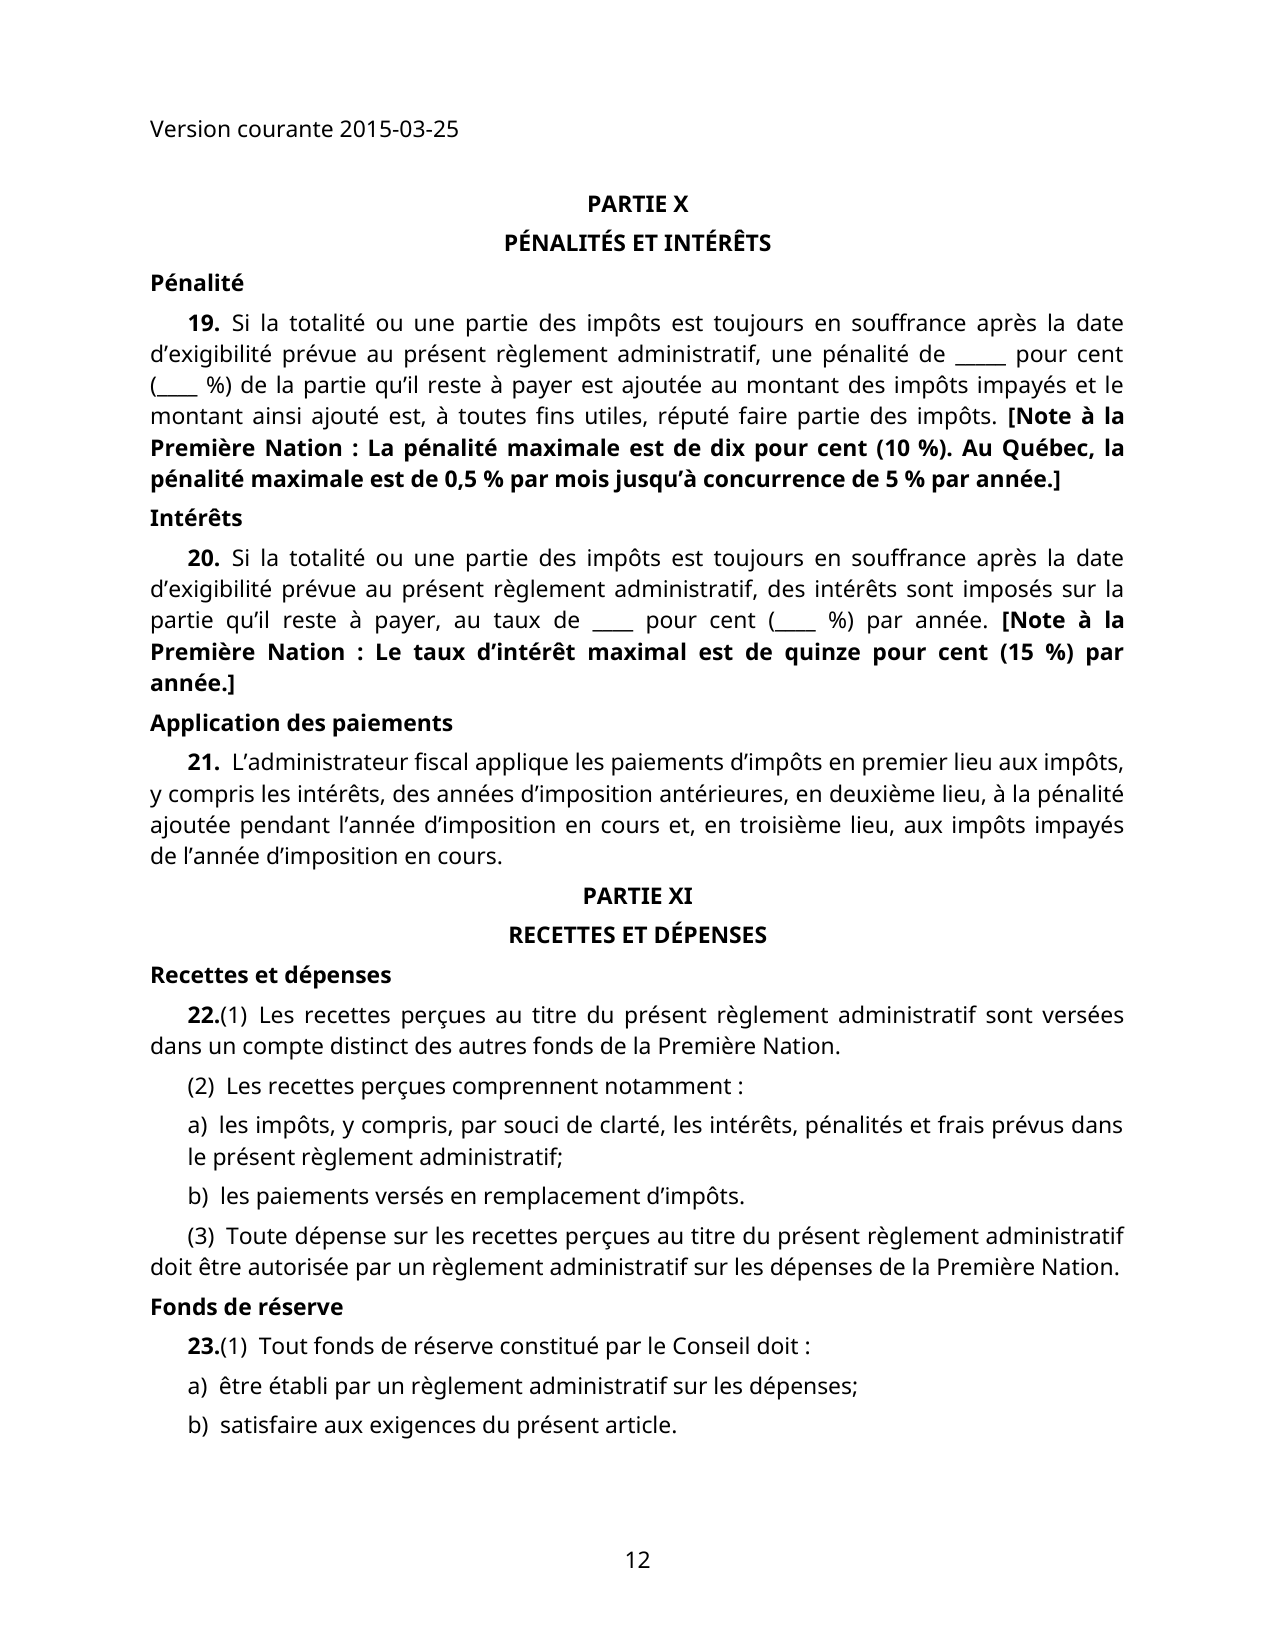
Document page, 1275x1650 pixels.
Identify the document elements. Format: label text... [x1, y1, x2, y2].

text (2) Les recettes perçues comprennent notamment : [150, 1069, 1125, 1101]
text 23.(1) Tout fonds de réserve constitué par le Conseil doit : [150, 1330, 1125, 1361]
text 20. Si la totalité ou une partie des impôts est toujours en souffrance après la date d’exigibilité prévue au présent règlement administratif, des intérêts sont imposés sur la partie qu’il reste à payer, au taux de ____ pour cent (____ %) par année. [Note à la Première Nation : Le taux d’intérêt maximal est de quinze pour cent (15 %) par année.] [150, 542, 1125, 698]
text Recettes et dépenses [150, 959, 1125, 990]
text 22.(1) Les recettes perçues au titre du présent règlement administratif sont versées dans un compte distinct des autres fonds de la Première Nation. [150, 999, 1125, 1061]
text a) être établi par un règlement administratif sur les dépenses; [187, 1370, 1125, 1401]
text PARTIE X [150, 187, 1125, 219]
text PARTIE XI [150, 880, 1125, 911]
text Intérêts [150, 502, 1125, 534]
text PÉNALITÉS ET INTÉRÊTS [150, 227, 1125, 258]
text b) satisfaire aux exigences du présent article. [187, 1409, 1125, 1441]
text b) les paiements versés en remplacement d’impôts. [187, 1180, 1125, 1211]
text 19. Si la totalité ou une partie des impôts est toujours en souffrance après la date d’exigibilité prévue au présent règlement administratif, une pénalité de _____ pour cent (____ %) de la partie qu’il reste à payer est ajoutée au montant des impôts impayés et le montant ainsi ajouté est, à toutes fins utiles, réputé faire partie des impôts. [Note à la Première Nation : La pénalité maximale est de dix pour cent (10 %). Au Québec, la pénalité maximale est de 0,5 % par mois jusqu’à concurrence de 5 % par année.] [150, 306, 1125, 494]
text Application des paiements [150, 707, 1125, 738]
text (3) Toute dépense sur les recettes perçues au titre du présent règlement administratif doit être autorisée par un règlement administratif sur les dépenses de la Première Nation. [150, 1220, 1125, 1282]
text a) les impôts, y compris, par souci de clarté, les intérêts, pénalités et frais prévus dans le présent règlement administratif; [187, 1109, 1125, 1172]
text Fonds de réserve [150, 1291, 1125, 1322]
text 21. L’administrateur fiscal applique les paiements d’impôts en premier lieu aux impôts, y compris les intérêts, des années d’imposition antérieures, en deuxième lieu, à la pénalité ajoutée pendant l’année d’imposition en cours et, en troisième lieu, aux impôts impayés de l’année d’imposition en cours. [150, 746, 1125, 871]
text Pénalité [150, 267, 1125, 298]
text RECETTES ET DÉPENSES [150, 919, 1125, 951]
